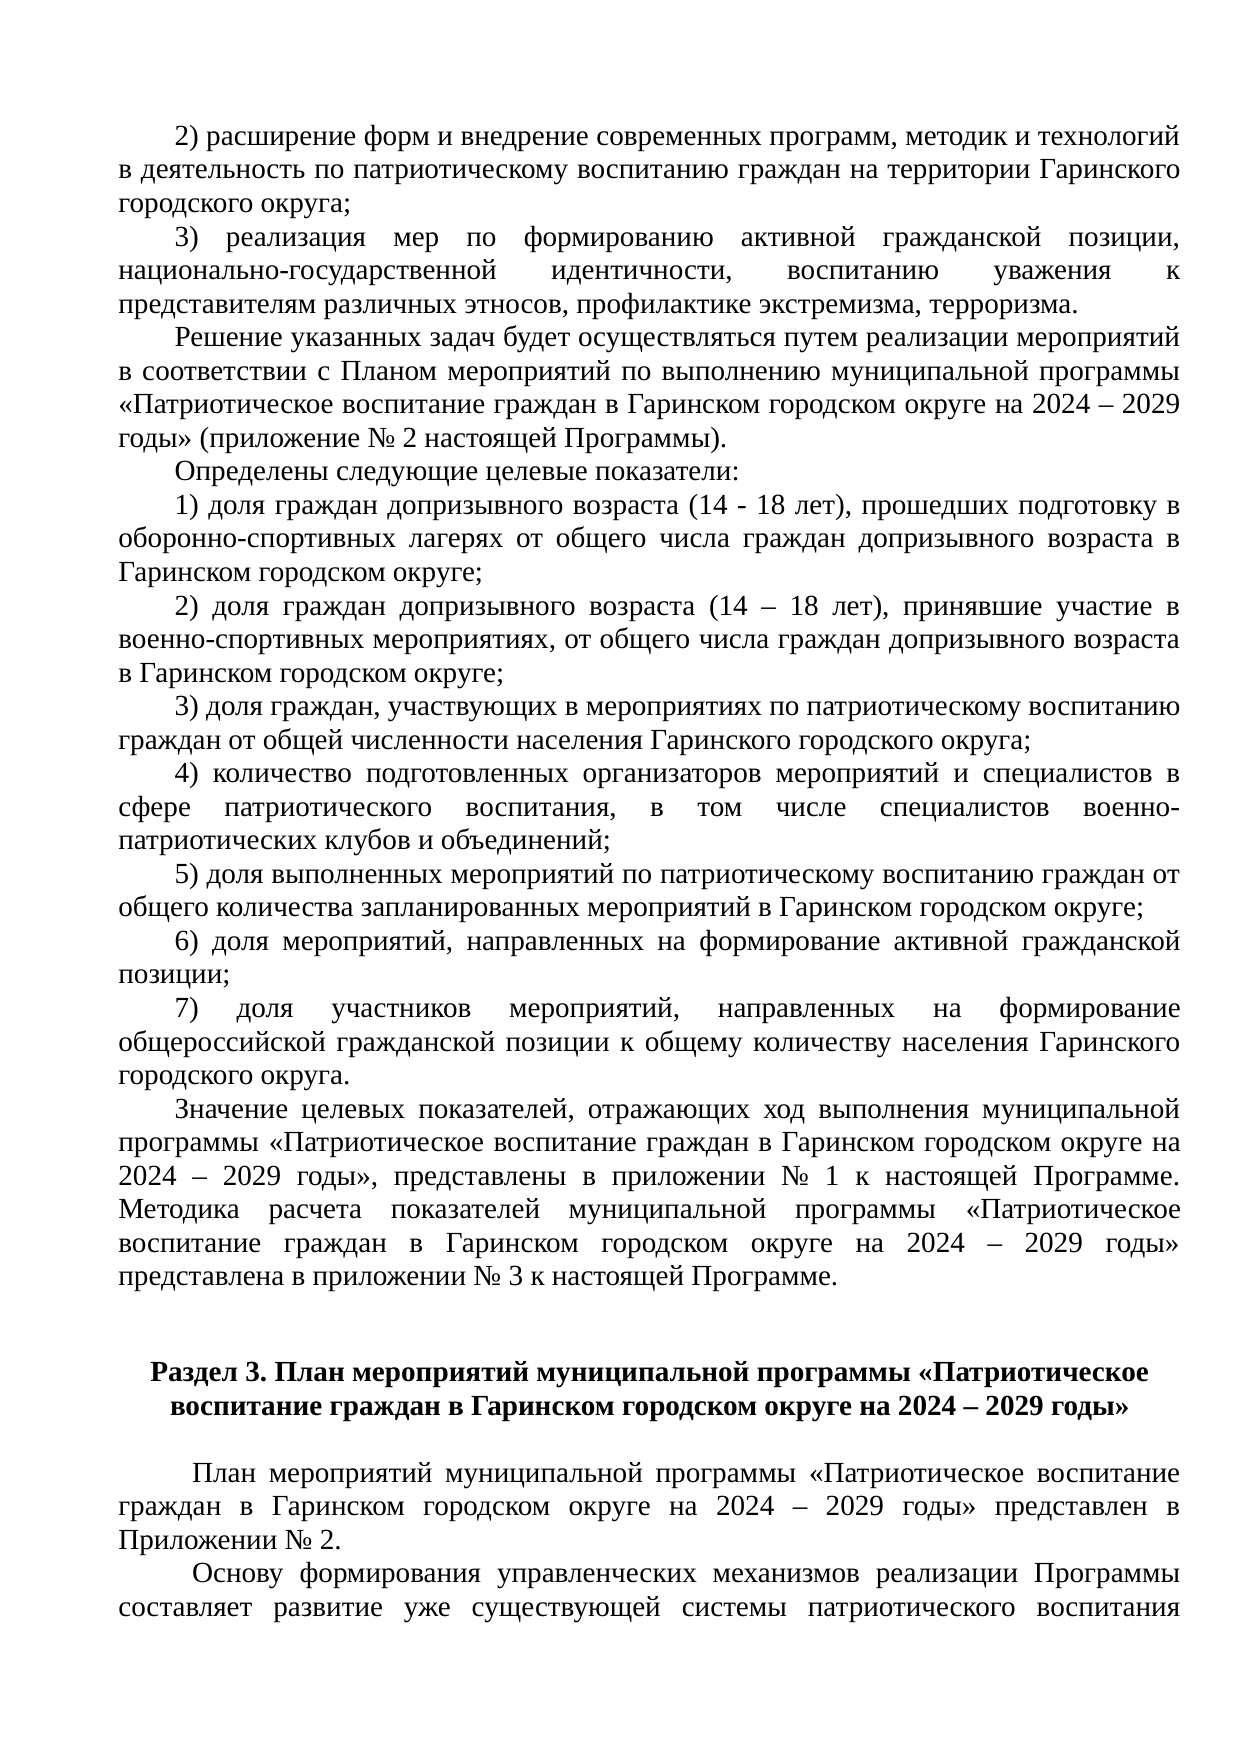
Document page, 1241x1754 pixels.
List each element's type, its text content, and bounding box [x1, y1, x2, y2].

text 5) доля выполненных мероприятий по патриотическому воспитанию граждан от общего количества запланированных мероприятий в Гаринском городском округе; [118, 856, 1181, 923]
text Определены следующие целевые показатели: [118, 453, 1181, 487]
text Раздел 3. План мероприятий муниципальной программы «Патриотическое воспитание граждан в Гаринском городском округе на 2024 – 2029 годы» [118, 1354, 1181, 1421]
text План мероприятий муниципальной программы «Патриотическое воспитание граждан в Гаринском городском округе на 2024 – 2029 годы» представлен в Приложении № 2. [118, 1455, 1181, 1556]
text 2) расширение форм и внедрение современных программ, методик и технологий в деятельность по патриотическому воспитанию граждан на территории Гаринского городского округа; [118, 118, 1181, 219]
text Решение указанных задач будет осуществляться путем реализации мероприятий в соответствии с Планом мероприятий по выполнению муниципальной программы «Патриотическое воспитание граждан в Гаринском городском округе на 2024 – 2029 годы» (приложение № 2 настоящей Программы). [118, 319, 1181, 453]
text 1) доля граждан допризывного возраста (14 - 18 лет), прошедших подготовку в оборонно-спортивных лагерях от общего числа граждан допризывного возраста в Гаринском городском округе; [118, 487, 1181, 588]
text 2) доля граждан допризывного возраста (14 – 18 лет), принявшие участие в военно-спортивных мероприятиях, от общего числа граждан допризывного возраста в Гаринском городском округе; [118, 588, 1181, 688]
text 6) доля мероприятий, направленных на формирование активной гражданской позиции; [118, 923, 1181, 990]
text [118, 1556, 1181, 1623]
text 3) доля граждан, участвующих в мероприятиях по патриотическому воспитанию граждан от общей численности населения Гаринского городского округа; [118, 688, 1181, 755]
text Значение целевых показателей, отражающих ход выполнения муниципальной программы «Патриотическое воспитание граждан в Гаринском городском округе на 2024 – 2029 годы», представлены в приложении № 1 к настоящей Программе. Методика расчета показателей муниципальной программы «Патриотическое воспитание граждан в Гаринском городском округе на 2024 – 2029 годы» представлена в приложении № 3 к настоящей Программе. [118, 1091, 1181, 1292]
text 4) количество подготовленных организаторов мероприятий и специалистов в сфере патриотического воспитания, в том числе специалистов военно-патриотических клубов и объединений; [118, 755, 1181, 856]
text 3) реализация мер по формированию активной гражданской позиции, национально-государственной идентичности, воспитанию уважения к представителям различных этносов, профилактике экстремизма, терроризма. [118, 219, 1181, 319]
text 7) доля участников мероприятий, направленных на формирование общероссийской гражданской позиции к общему количеству населения Гаринского городского округа. [118, 990, 1181, 1091]
